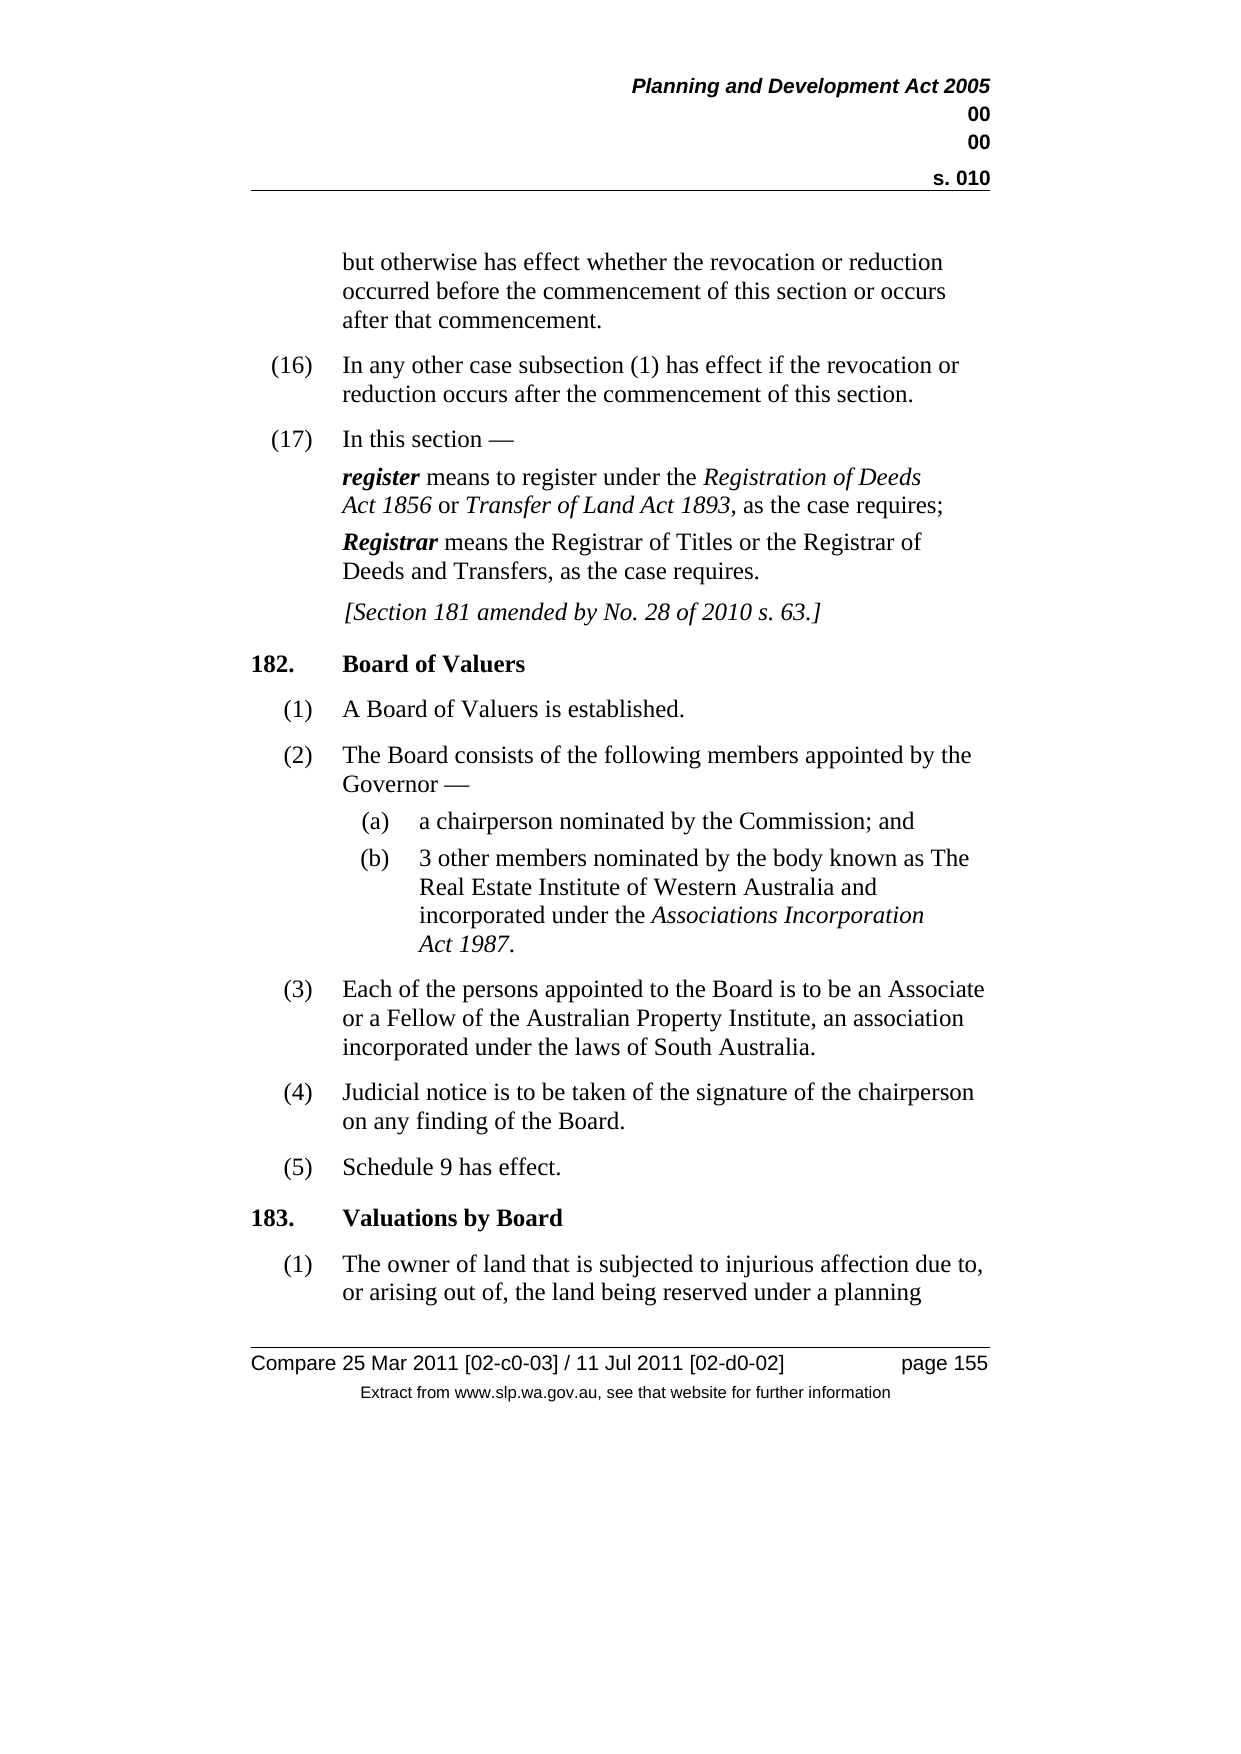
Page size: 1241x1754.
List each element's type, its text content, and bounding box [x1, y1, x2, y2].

text (5) Schedule 9 has effect. [251, 1152, 990, 1180]
text [Section 181 amended by No. 28 of 2010 s. 63.] [251, 597, 990, 626]
text (17) In this section — [251, 424, 990, 453]
subtitle 182. Board of Valuers [251, 649, 990, 678]
subtitle 183. Valuations by Board [251, 1203, 990, 1232]
text (1) A Board of Valuers is established. [251, 694, 990, 723]
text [251, 1249, 990, 1306]
text (3) Each of the persons appointed to the Board is to be an Associate or a Fellow of the Australian Property Institute, an association incorporated under the laws of . [251, 974, 990, 1061]
text but otherwise has effect whether the revocation or reduction occurred before the commencement of this section or occurs after that commencement. [251, 247, 990, 334]
text register means to register under the Registration of Deeds Act 1856 or Transfer of Land Act 1893, as the case requires; [251, 462, 990, 519]
text (2) The Board consists of the following members appointed by the Governor — [251, 740, 990, 797]
text (b) 3 other members nominated by the body known as The Real Estate Institute of Western Australia and incorporated under the Associations Incorporation Act 1987. [251, 843, 990, 958]
text (4) Judicial notice is to be taken of the signature of the chairperson on any finding of the Board. [251, 1077, 990, 1135]
text (16) In any other case subsection (1) has effect if the revocation or reduction occurs after the commencement of this section. [251, 350, 990, 408]
text (a) a chairperson nominated by the Commission; and [251, 806, 990, 834]
text Registrar means the Registrar of Titles or the Registrar of Deeds and Transfers, as the case requires. [251, 527, 990, 585]
